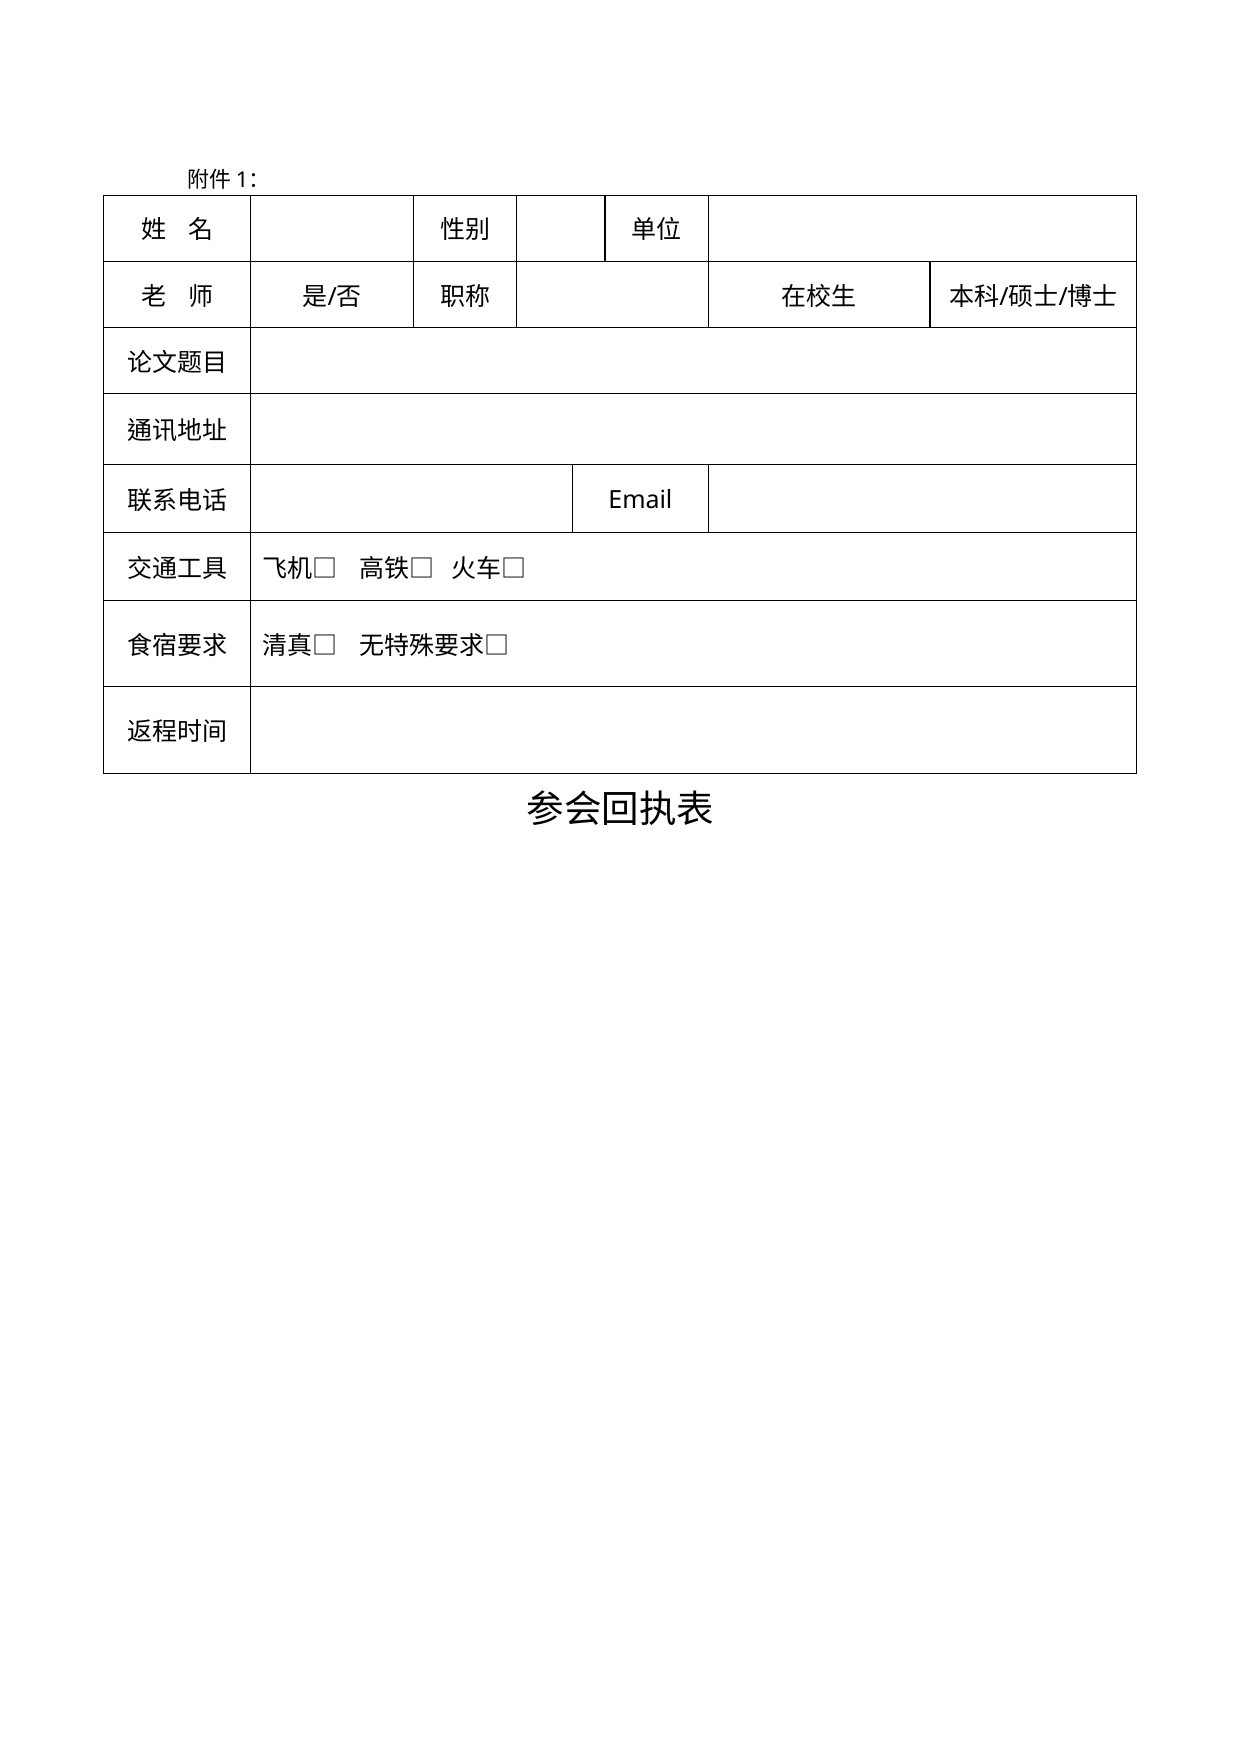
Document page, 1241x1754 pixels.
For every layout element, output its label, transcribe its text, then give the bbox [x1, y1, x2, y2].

table_cell 职称 [414, 262, 516, 327]
table_cell 老 师 [104, 262, 250, 327]
table_cell [709, 465, 1136, 532]
table_cell 食宿要求 [104, 601, 250, 686]
table_cell 联系电话 [104, 465, 250, 532]
table_cell [251, 394, 1136, 464]
text 附件1： [187, 162, 1031, 194]
table_cell Email [573, 465, 708, 532]
table_cell [251, 687, 1136, 772]
table_header 单位 [606, 196, 708, 261]
table_cell 本科/硕士/博士 [931, 262, 1136, 327]
table_cell 交通工具 [104, 533, 250, 600]
table_cell 通讯地址 [104, 394, 250, 464]
table_header [517, 196, 604, 261]
text 参会回执表 [187, 774, 1053, 838]
table_header 姓 名 [104, 196, 250, 261]
table_cell 论文题目 [104, 328, 250, 393]
table_header [709, 196, 1136, 261]
table_cell 返程时间 [104, 687, 250, 772]
table_cell 飞机□ 高铁□ 火车□ [251, 533, 1136, 600]
table_cell [517, 262, 708, 327]
table_cell 清真□ 无特殊要求□ [251, 601, 1136, 686]
table_cell [251, 328, 1136, 393]
table_header [251, 196, 413, 261]
table_cell [251, 465, 572, 532]
table_cell 是/否 [251, 262, 413, 327]
table_header 性别 [414, 196, 516, 261]
table_cell 在校生 [709, 262, 929, 327]
